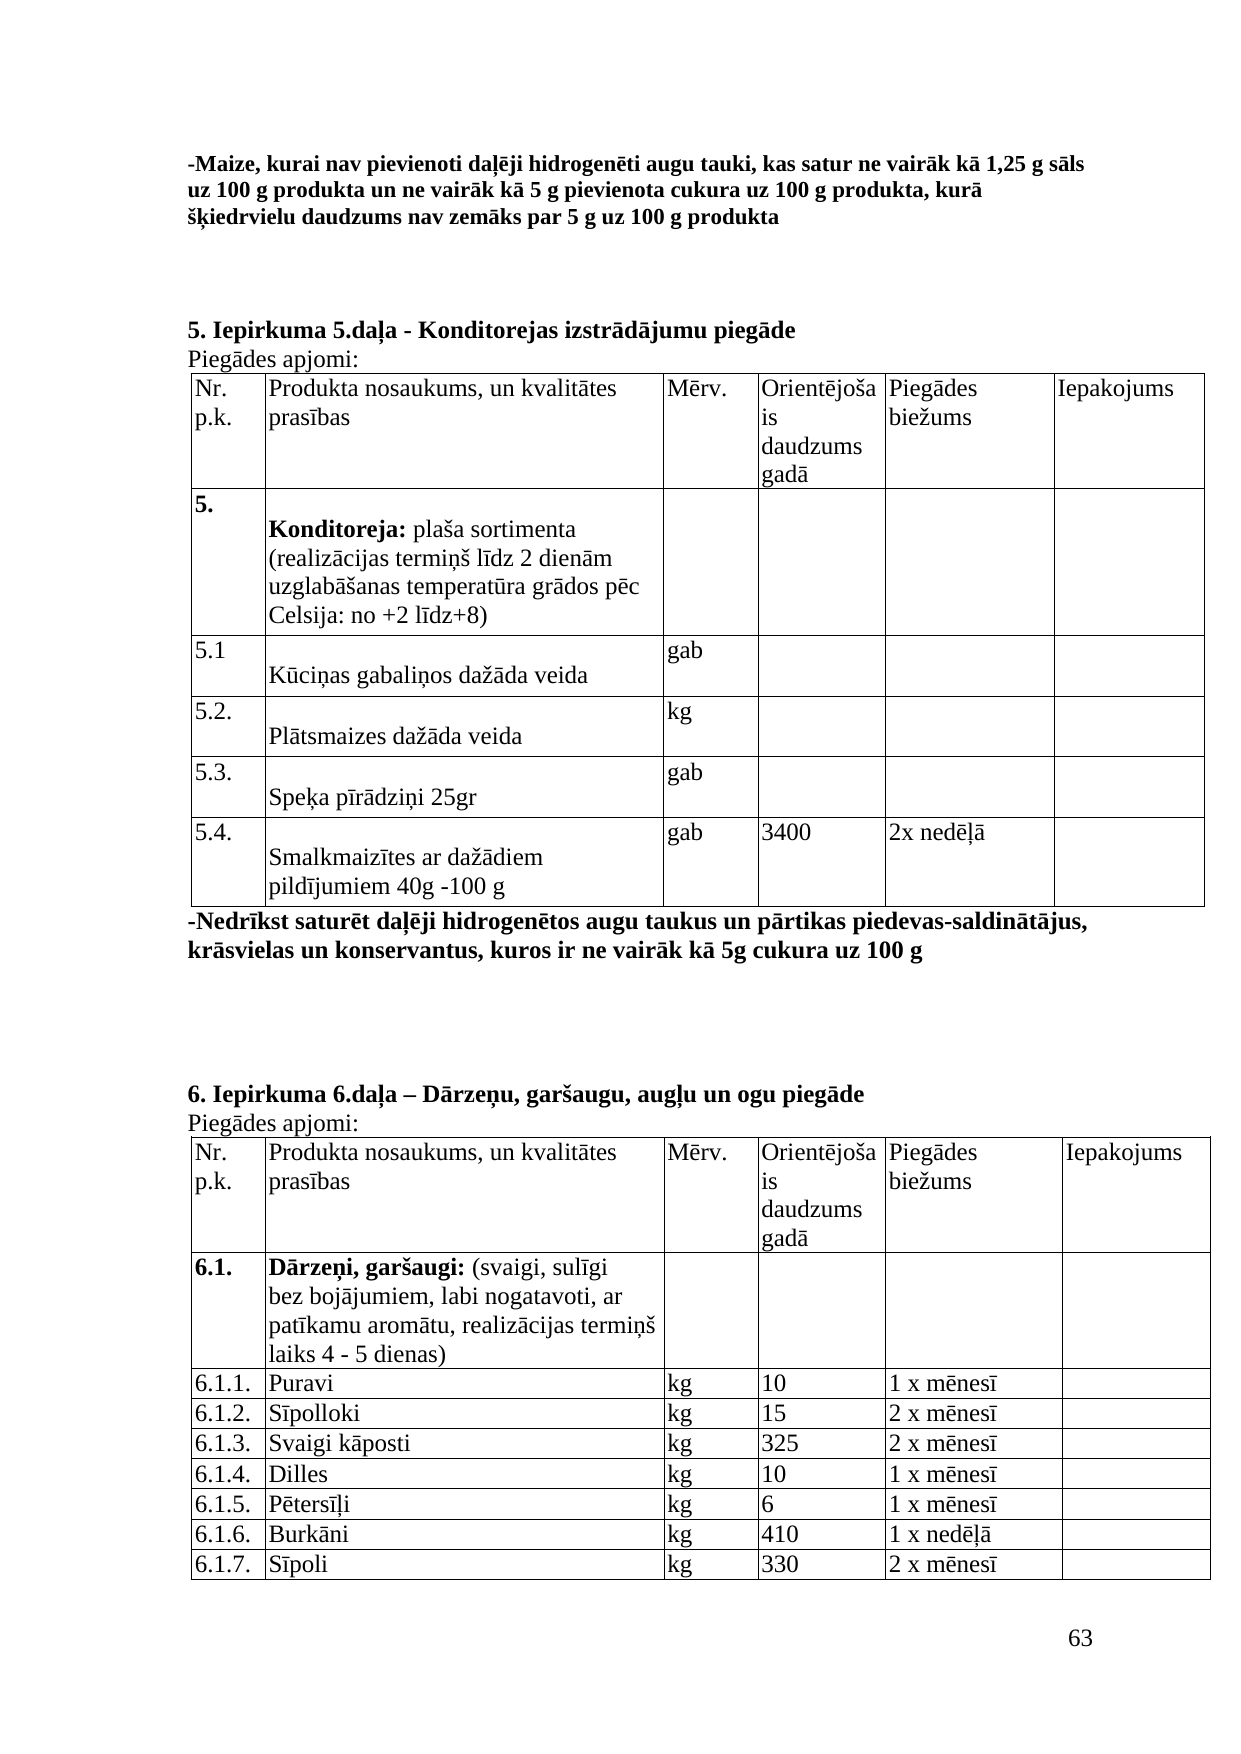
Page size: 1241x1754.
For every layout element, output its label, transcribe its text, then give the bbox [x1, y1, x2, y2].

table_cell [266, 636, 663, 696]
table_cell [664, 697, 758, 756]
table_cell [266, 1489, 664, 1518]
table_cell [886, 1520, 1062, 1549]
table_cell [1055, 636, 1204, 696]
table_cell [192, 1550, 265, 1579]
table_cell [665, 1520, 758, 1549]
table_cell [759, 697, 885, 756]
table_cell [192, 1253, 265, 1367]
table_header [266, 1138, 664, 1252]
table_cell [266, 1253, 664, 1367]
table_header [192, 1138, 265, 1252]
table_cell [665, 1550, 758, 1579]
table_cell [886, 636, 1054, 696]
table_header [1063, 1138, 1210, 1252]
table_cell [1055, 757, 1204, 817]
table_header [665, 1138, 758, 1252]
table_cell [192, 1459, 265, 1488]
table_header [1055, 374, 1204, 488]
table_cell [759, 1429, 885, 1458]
text 5. Iepirkuma 5.daļa - Konditorejas izstrādājumu piegāde [187, 315, 1093, 344]
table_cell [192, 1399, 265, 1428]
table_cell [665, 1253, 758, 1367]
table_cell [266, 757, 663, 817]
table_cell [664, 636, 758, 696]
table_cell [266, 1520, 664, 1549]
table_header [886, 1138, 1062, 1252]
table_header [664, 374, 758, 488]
text 6. Iepirkuma 6.daļa – Dārzeņu, garšaugu, augļu un ogu piegāde [187, 1079, 1093, 1108]
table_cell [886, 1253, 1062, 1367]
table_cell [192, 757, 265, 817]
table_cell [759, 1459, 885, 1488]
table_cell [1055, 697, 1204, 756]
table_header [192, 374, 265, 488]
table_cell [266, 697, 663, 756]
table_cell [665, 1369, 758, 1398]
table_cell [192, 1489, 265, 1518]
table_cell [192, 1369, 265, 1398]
text -Maize, kurai nav pievienoti daļēji hidrogenēti augu tauki, kas satur ne vairāk kā 1,25 g sāls uz 100 g produkta un ne vairāk kā 5 g pievienota cukura uz 100 g produkta, kurā šķiedrvielu daudzums nav zemāks par 5 g uz 100 g produkta [187, 150, 1093, 229]
text Piegādes apjomi: [187, 344, 1093, 373]
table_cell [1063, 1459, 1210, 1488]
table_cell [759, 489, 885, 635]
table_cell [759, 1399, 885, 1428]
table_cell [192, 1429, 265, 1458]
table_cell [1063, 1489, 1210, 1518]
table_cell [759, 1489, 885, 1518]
text Piegādes apjomi: [187, 1108, 1093, 1136]
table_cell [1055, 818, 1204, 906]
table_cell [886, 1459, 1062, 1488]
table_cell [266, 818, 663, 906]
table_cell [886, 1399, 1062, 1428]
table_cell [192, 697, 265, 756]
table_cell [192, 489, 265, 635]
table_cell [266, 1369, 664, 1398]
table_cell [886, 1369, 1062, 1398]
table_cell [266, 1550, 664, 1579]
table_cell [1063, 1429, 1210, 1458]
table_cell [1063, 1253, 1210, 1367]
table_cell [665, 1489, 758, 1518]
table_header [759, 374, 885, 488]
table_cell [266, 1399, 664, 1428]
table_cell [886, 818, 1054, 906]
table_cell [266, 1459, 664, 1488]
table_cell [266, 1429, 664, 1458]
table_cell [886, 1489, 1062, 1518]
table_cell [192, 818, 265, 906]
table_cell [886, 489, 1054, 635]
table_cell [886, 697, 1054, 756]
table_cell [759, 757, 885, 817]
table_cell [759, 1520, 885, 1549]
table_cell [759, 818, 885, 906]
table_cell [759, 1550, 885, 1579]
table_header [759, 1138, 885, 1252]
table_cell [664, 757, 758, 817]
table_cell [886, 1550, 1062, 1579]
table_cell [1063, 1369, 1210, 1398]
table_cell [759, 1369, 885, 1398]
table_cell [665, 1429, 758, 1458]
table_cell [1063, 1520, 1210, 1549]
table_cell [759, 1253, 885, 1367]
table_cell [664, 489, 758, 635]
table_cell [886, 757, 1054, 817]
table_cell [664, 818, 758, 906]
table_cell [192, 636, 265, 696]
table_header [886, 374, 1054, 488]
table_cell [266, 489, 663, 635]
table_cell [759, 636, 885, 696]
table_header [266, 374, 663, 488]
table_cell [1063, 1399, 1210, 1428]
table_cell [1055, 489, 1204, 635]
text -Nedrīkst saturēt daļēji hidrogenētos augu taukus un pārtikas piedevas-saldinātājus, krāsvielas un konservantus, kuros ir ne vairāk kā 5g cukura uz 100 g [187, 906, 1093, 964]
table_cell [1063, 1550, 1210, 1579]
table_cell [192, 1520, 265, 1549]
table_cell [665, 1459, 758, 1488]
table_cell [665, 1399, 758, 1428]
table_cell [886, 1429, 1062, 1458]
